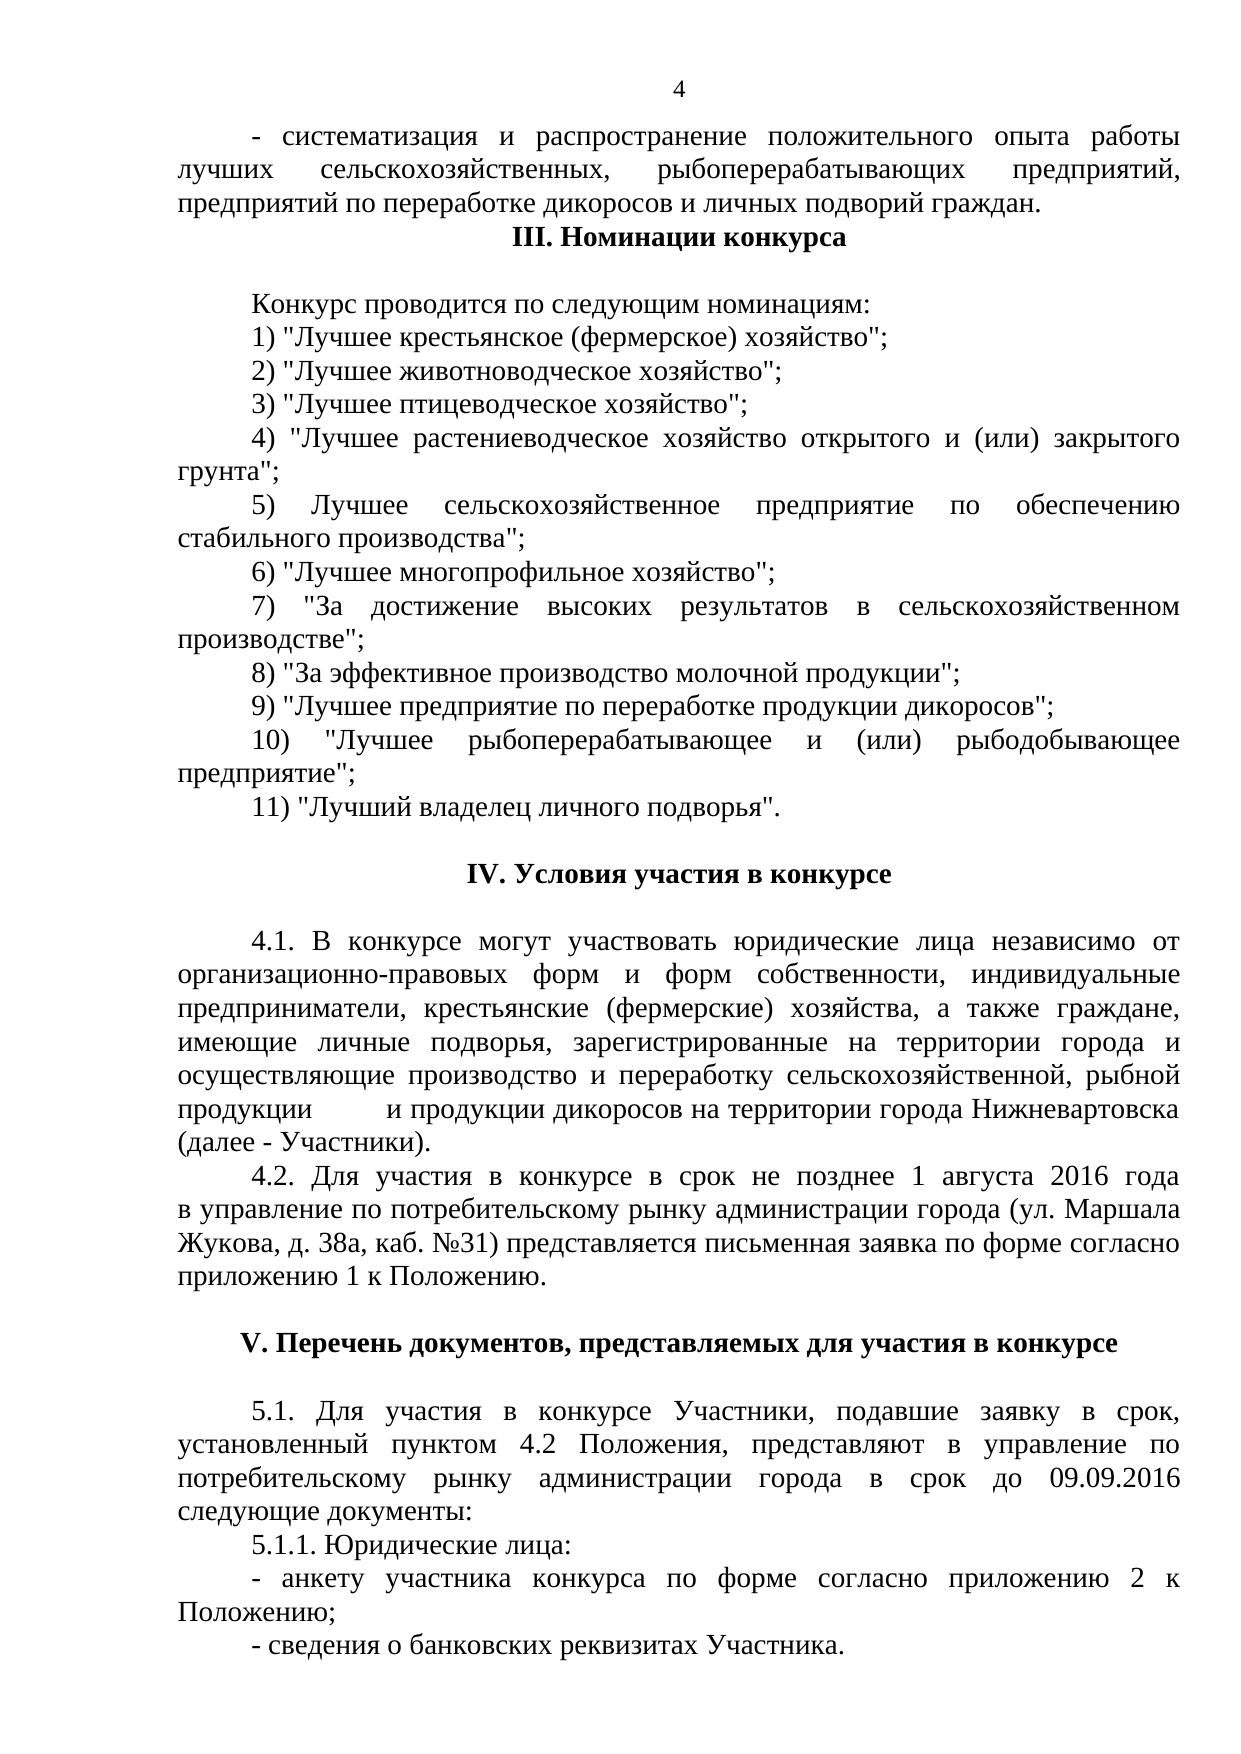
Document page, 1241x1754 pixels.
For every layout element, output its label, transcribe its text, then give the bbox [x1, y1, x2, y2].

text III. Номинации конкурса [177, 219, 1181, 252]
text 8) "За эффективное производство молочной продукции"; [177, 655, 1181, 688]
text 7) "За достижение высоких результатов в сельскохозяйственном производстве"; [177, 588, 1181, 655]
text 4) "Лучшее растениеводческое хозяйство открытого и (или) закрытого грунта"; [177, 420, 1181, 487]
text 5.1.1. Юридические лица: [177, 1527, 1181, 1560]
text 5) Лучшее сельскохозяйственное предприятие по обеспечению стабильного производства"; [177, 487, 1181, 554]
text 5.1. Для участия в конкурсе Участники, подавшие заявку в срок, установленный пунктом 4.2 Положения, представляют в управление по потребительскому рынку администрации города в срок до 09.09.2016 следующие документы: [177, 1393, 1181, 1527]
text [177, 1560, 1181, 1627]
text - систематизация и распространение положительного опыта работы лучших сельскохозяйственных, рыбоперерабатывающих предприятий, предприятий по переработке дикоросов и личных подворий граждан. [177, 118, 1181, 219]
text 11) "Лучший владелец личного подворья". [177, 789, 1181, 822]
text - сведения о банковских реквизитах Участника. [177, 1627, 1181, 1661]
text 3) "Лучшее птицеводческое хозяйство"; [177, 386, 1181, 420]
text Конкурс проводится по следующим номинациям: [177, 286, 1181, 319]
text 1) "Лучшее крестьянское (фермерское) хозяйство"; [177, 319, 1181, 353]
text 4.2. Для участия в конкурсе в срок не позднее 1 августа 2016 года в управление по потребительскому рынку администрации города (ул. Маршала Жукова, д. 38а, каб. №31) представляется письменная заявка по форме согласно приложению 1 к Положению. [177, 1158, 1181, 1292]
text 9) "Лучшее предприятие по переработке продукции дикоросов"; [177, 688, 1181, 722]
text V. Перечень документов, представляемых для участия в конкурсе [177, 1326, 1181, 1359]
text 2) "Лучшее животноводческое хозяйство"; [177, 353, 1181, 386]
text 4.1. В конкурсе могут участвовать юридические лица независимо от организационно-правовых форм и форм собственности, индивидуальные предприниматели, крестьянские (фермерские) хозяйства, а также граждане, имеющие личные подворья, зарегистрированные на территории города и осуществляющие производство и переработку сельскохозяйственной, рыбной продукции и продукции дикоросов на территории города Нижневартовска (далее - Участники). [177, 923, 1181, 1158]
text 10) "Лучшее рыбоперерабатывающее и (или) рыбодобывающее предприятие"; [177, 722, 1181, 789]
text IV. Условия участия в конкурсе [177, 856, 1181, 889]
text 6) "Лучшее многопрофильное хозяйство"; [177, 554, 1181, 588]
